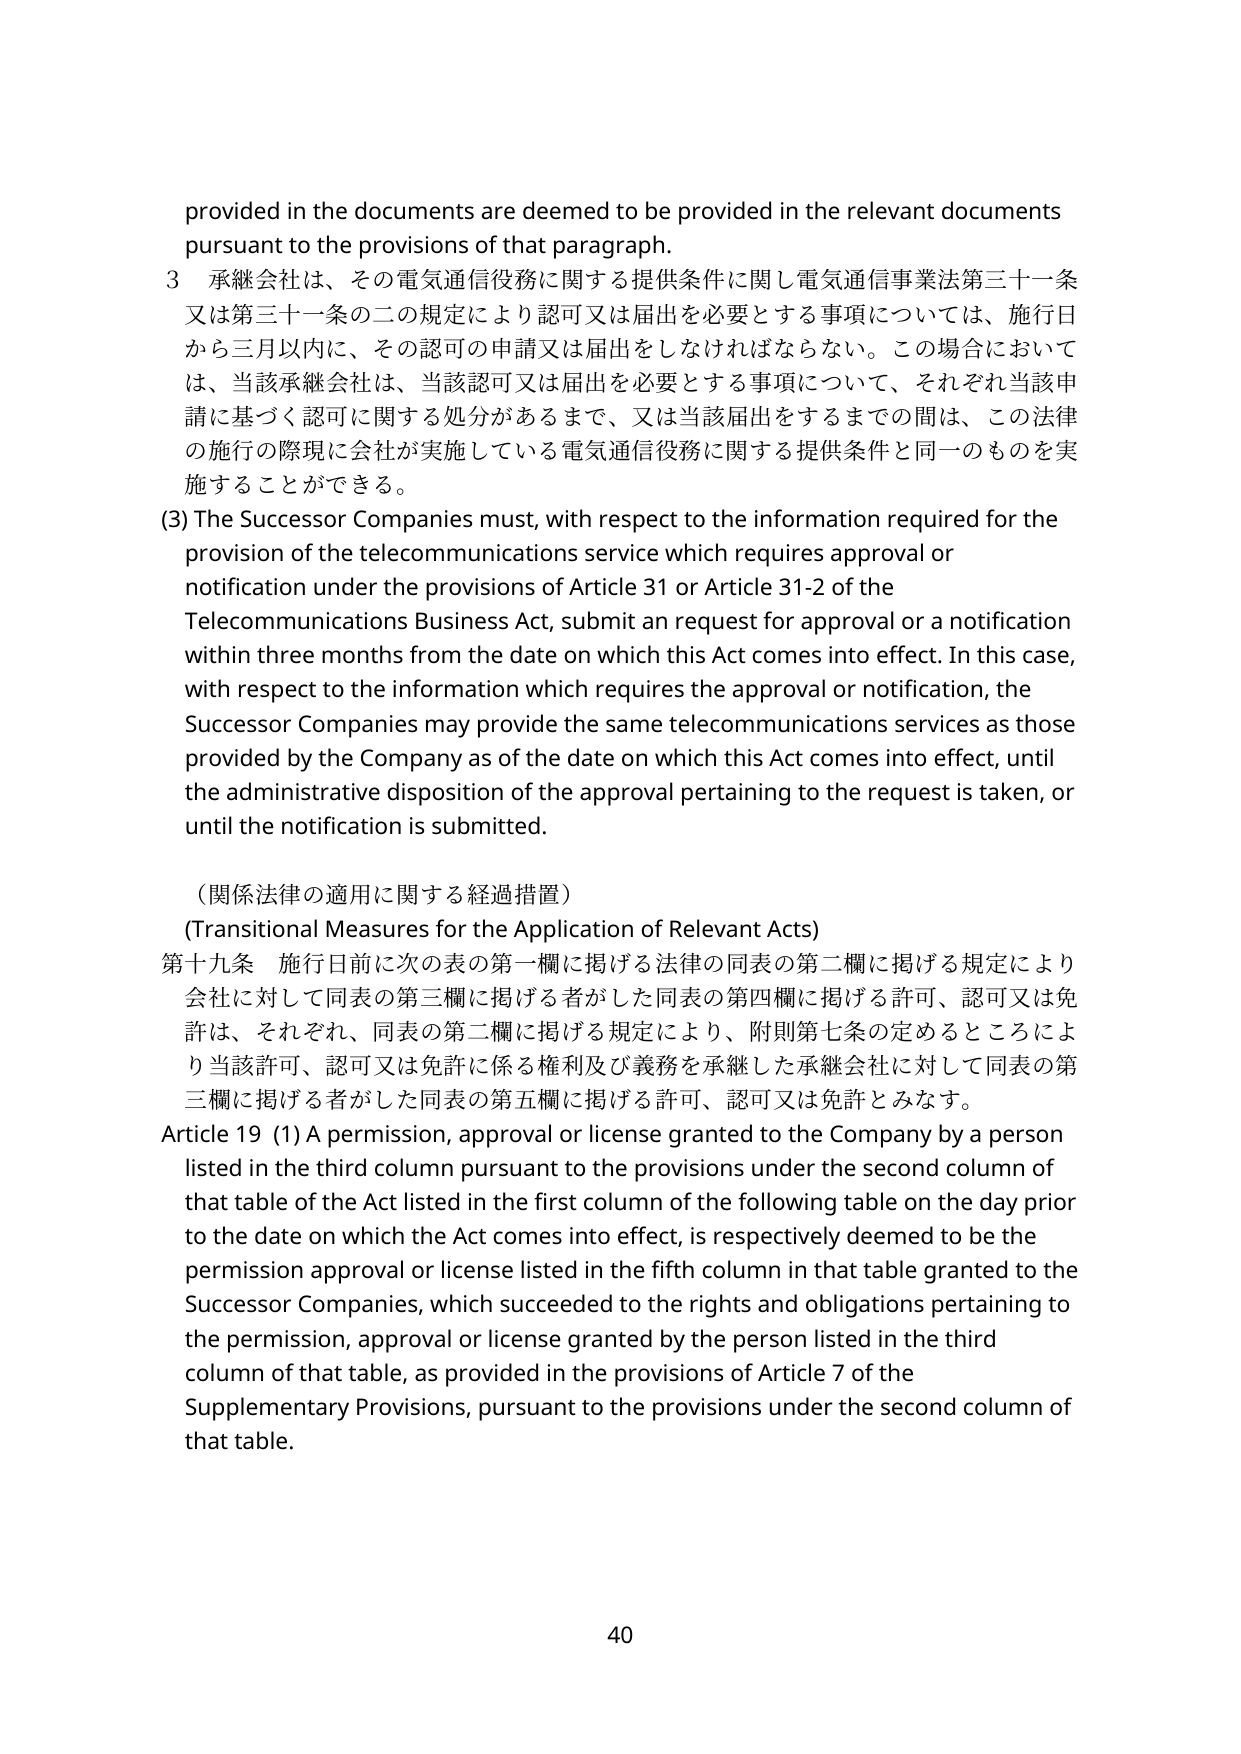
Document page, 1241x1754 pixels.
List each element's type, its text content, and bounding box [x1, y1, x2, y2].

text 第十九条 施行日前に次の表の第一欄に掲げる法律の同表の第二欄に掲げる規定により会社に対して同表の第三欄に掲げる者がした同表の第四欄に掲げる許可、認可又は免許は、それぞれ、同表の第二欄に掲げる規定により、附則第七条の定めるところにより当該許可、認可又は免許に係る権利及び義務を承継した承継会社に対して同表の第三欄に掲げる者がした同表の第五欄に掲げる許可、認可又は免許とみなす。 [161, 945, 1079, 1116]
text （関係法律の適用に関する経過措置） [184, 877, 1079, 911]
text ３ 承継会社は、その電気通信役務に関する提供条件に関し電気通信事業法第三十一条又は第三十一条の二の規定により認可又は届出を必要とする事項については、施行日から三月以内に、その認可の申請又は届出をしなければならない。この場合においては、当該承継会社は、当該認可又は届出を必要とする事項について、それぞれ当該申請に基づく認可に関する処分があるまで、又は当該届出をするまでの間は、この法律の施行の際現に会社が実施している電気通信役務に関する提供条件と同一のものを実施することができる。 [161, 262, 1079, 501]
text Article 19 (1) A permission, approval or license granted to the Company by a person listed in the third column pursuant to the provisions under the second column of that table of the Act listed in the first column of the following table on the day prior to the date on which the Act comes into effect, is respectively deemed to be the permission approval or license listed in the fifth column in that table granted to the Successor Companies, which succeeded to the rights and obligations pertaining to the permission, approval or license granted by the person listed in the third column of that table, as provided in the provisions of Article 7 of the Supplementary Provisions, pursuant to the provisions under the second column of that table. [161, 1116, 1079, 1458]
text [161, 194, 1079, 262]
text (Transitional Measures for the Application of Relevant Acts) [184, 911, 1079, 945]
text (3) The Successor Companies must, with respect to the information required for the provision of the telecommunications service which requires approval or notification under the provisions of Article 31 or Article 31-2 of the Telecommunications Business Act, submit an request for approval or a notification within three months from the date on which this Act comes into effect. In this case, with respect to the information which requires the approval or notification, the Successor Companies may provide the same telecommunications services as those provided by the Company as of the date on which this Act comes into effect, until the administrative disposition of the approval pertaining to the request is taken, or until the notification is submitted. [161, 501, 1079, 843]
